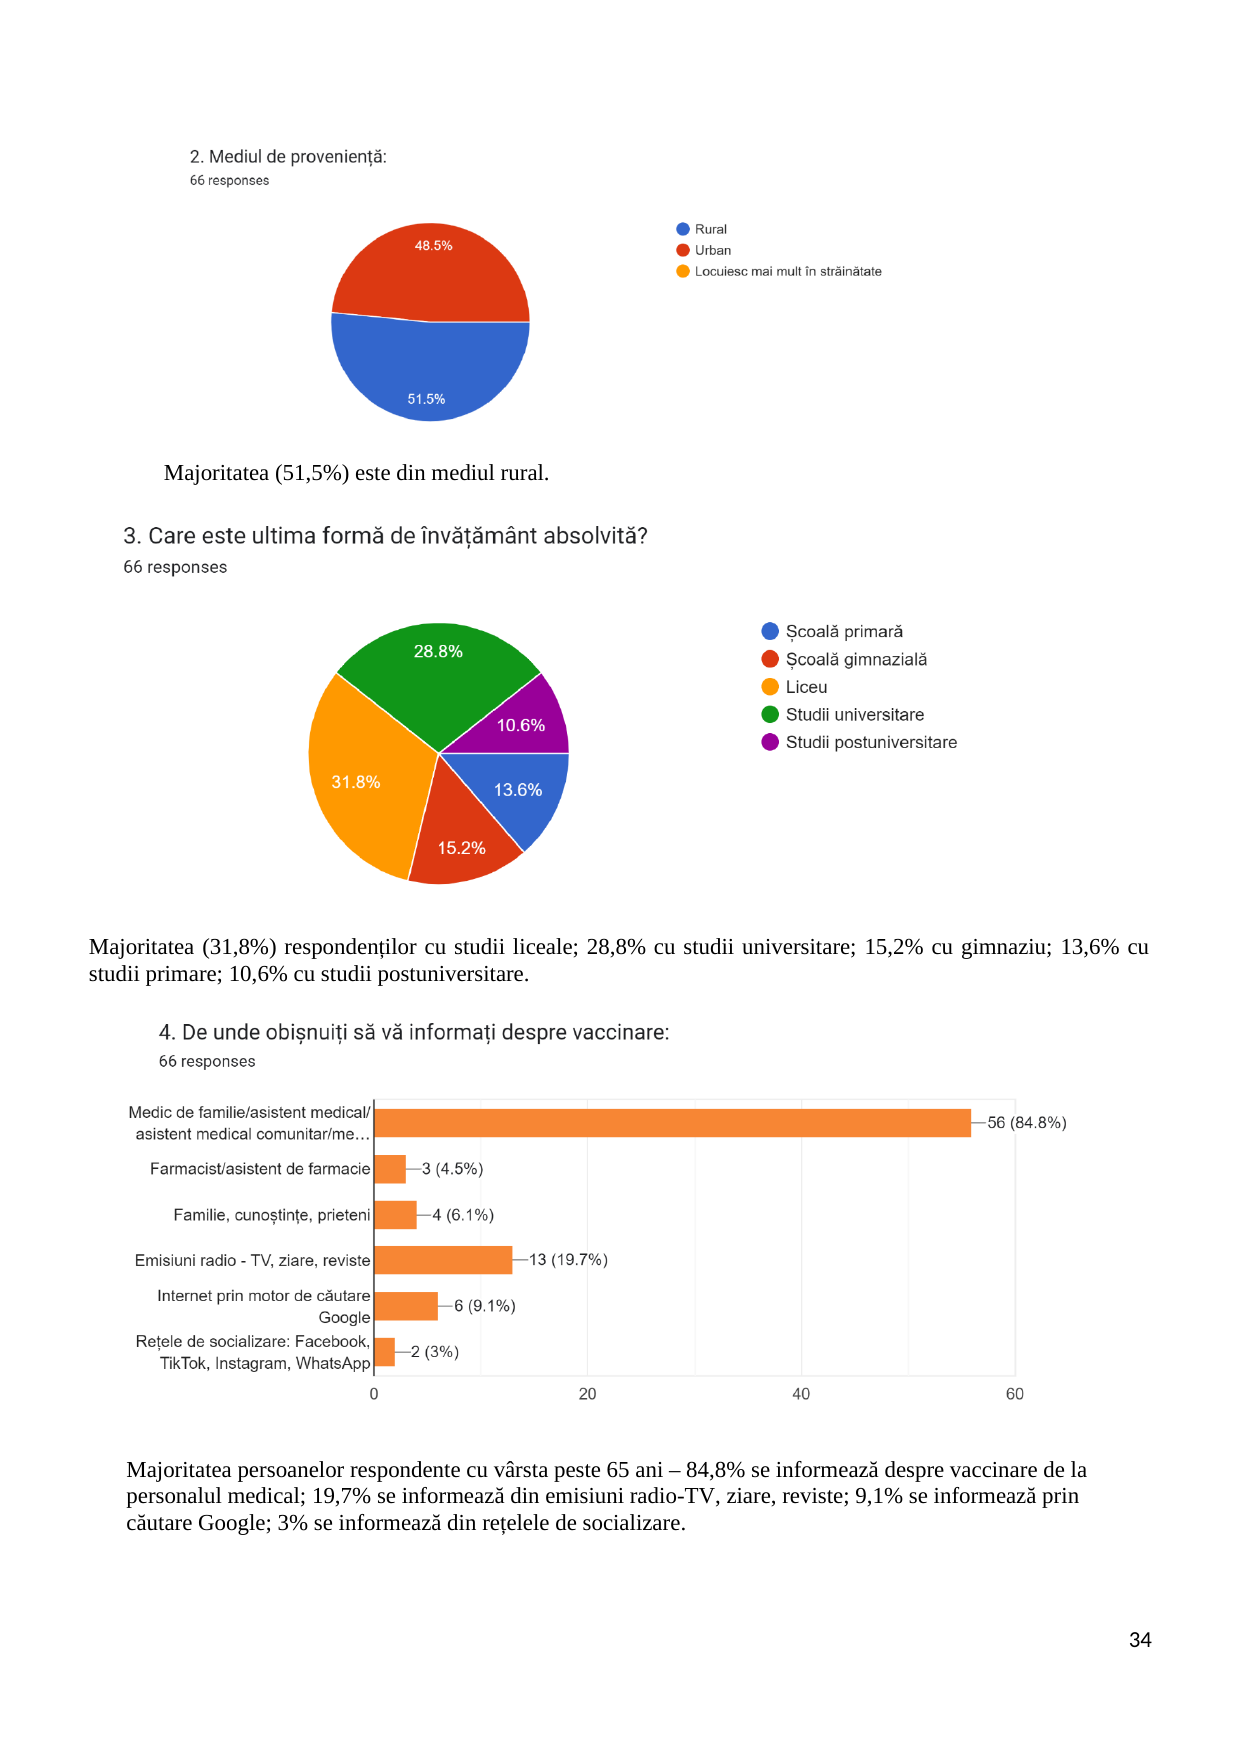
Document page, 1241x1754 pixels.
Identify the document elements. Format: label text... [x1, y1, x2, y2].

picture [88, 485, 1152, 934]
text Majoritatea persoanelor respondente cu vârsta peste 65 ani – 84,8% se informează despre vaccinare de la personalul medical; 19,7% se informează din emisiuni radio-TV, ziare, reviste; 9,1% se informează prin căutare Google; 3% se informează din rețelele de socializare. [126, 1456, 1152, 1535]
text Majoritatea (31,8%) respondenților cu studii liceale; 28,8% cu studii universitare; 15,2% cu gimnaziu; 13,6% cu studii primare; 10,6% cu studii postuniversitare. [89, 934, 1152, 986]
picture [126, 986, 1114, 1457]
text Majoritatea (51,5%) este din mediul rural. [164, 459, 1152, 485]
picture [163, 118, 973, 459]
